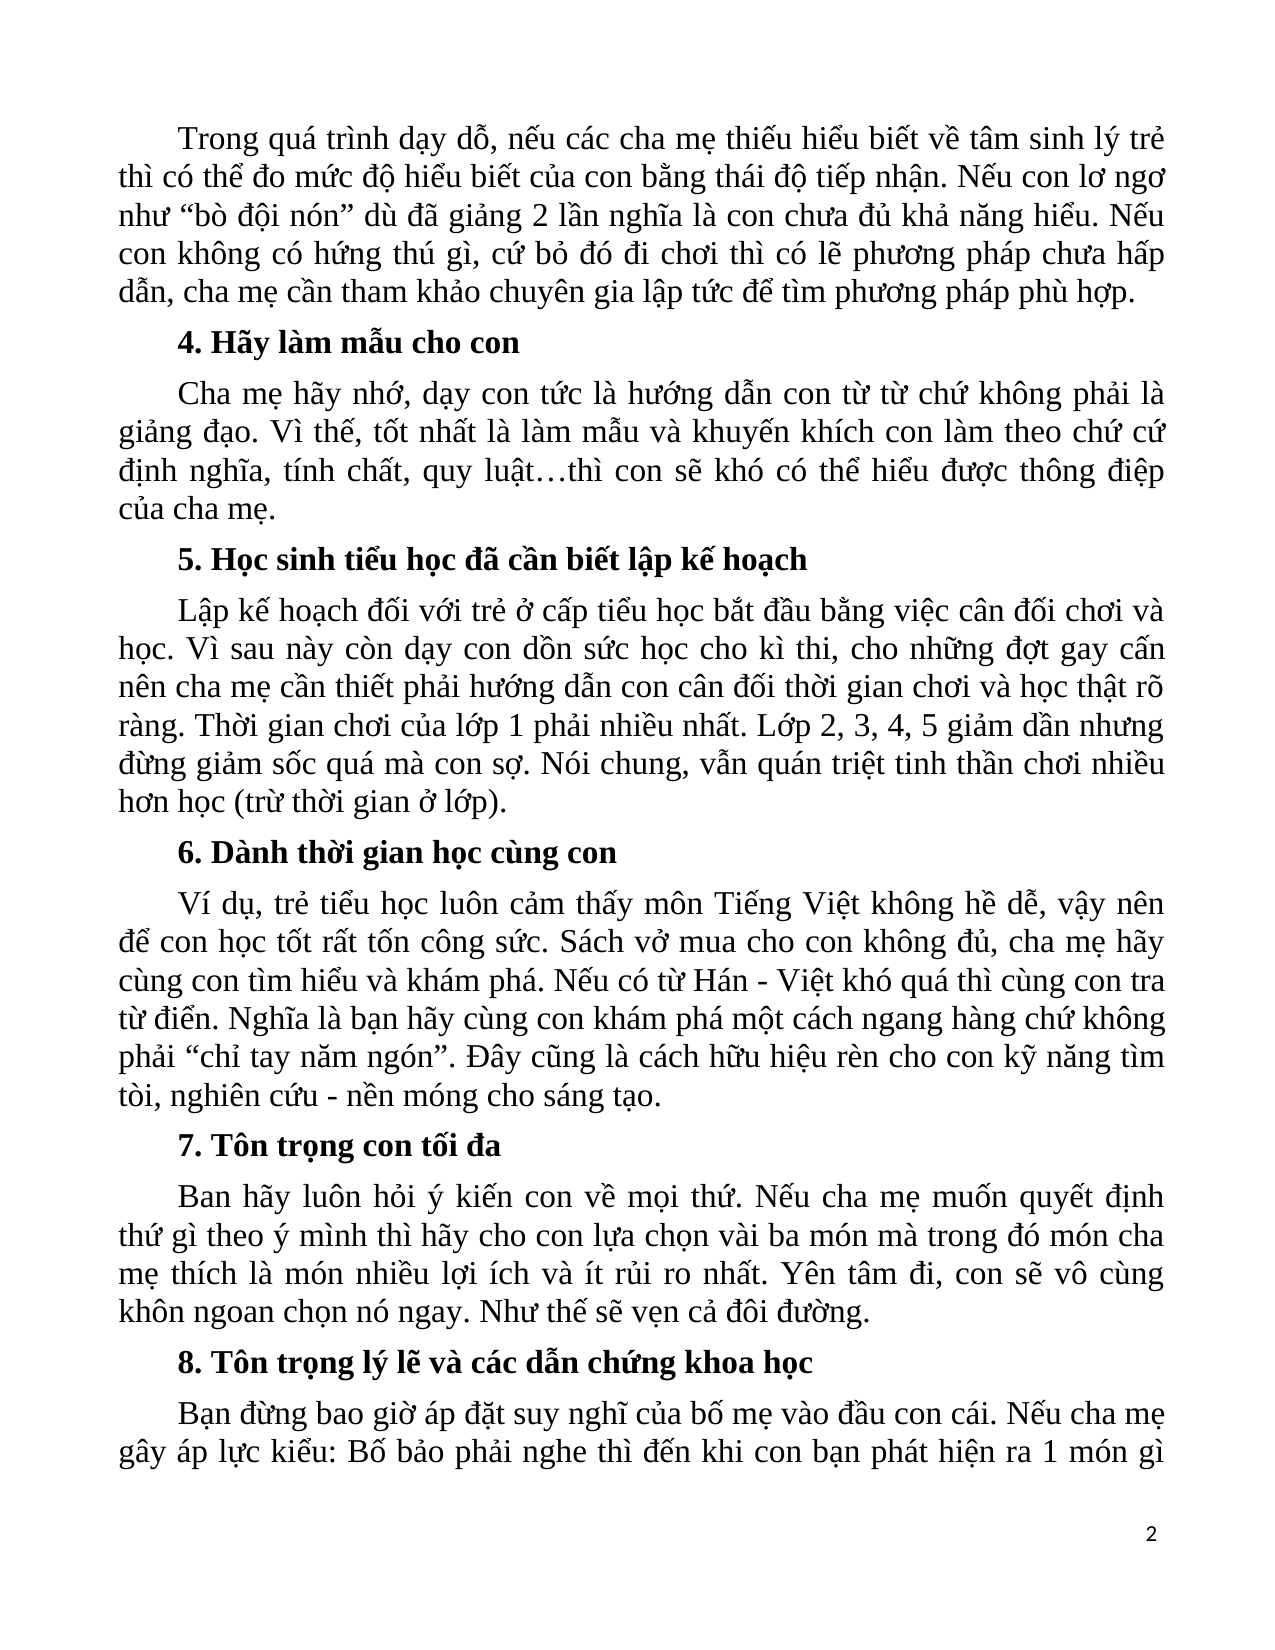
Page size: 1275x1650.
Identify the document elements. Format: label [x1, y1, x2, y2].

table_cell [118, 118, 1167, 1470]
